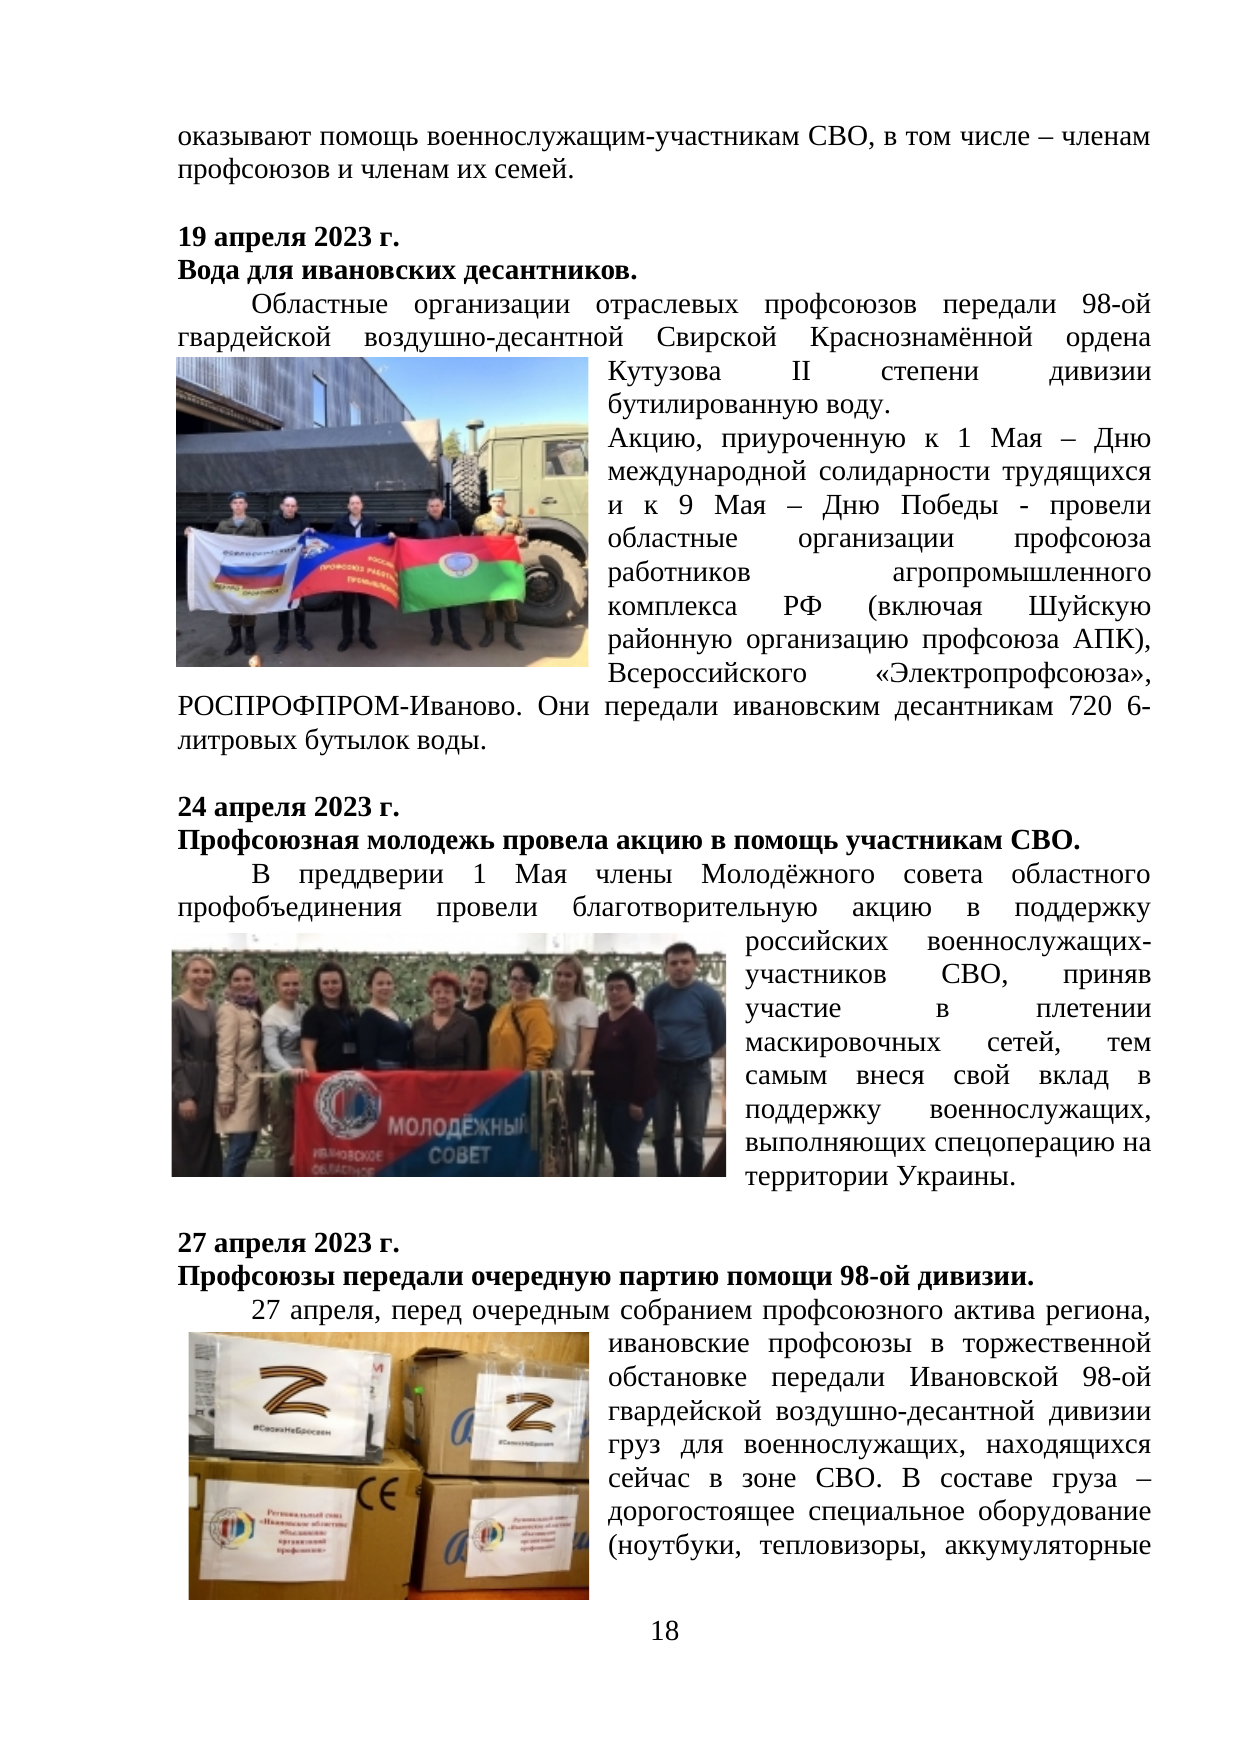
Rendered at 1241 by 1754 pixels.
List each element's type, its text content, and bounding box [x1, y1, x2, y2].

text Областные организации отраслевых профсоюзов передали 98-ой гвардейской воздушно-десантной Свирской Краснознамённой ордена Кутузова II степени дивизии бутилированную воду. [177, 286, 1152, 420]
text Вода для ивановских десантников. [177, 252, 1152, 286]
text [177, 118, 1152, 185]
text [177, 1292, 1152, 1560]
picture [176, 357, 589, 667]
text 19 апреля 2023 г. [177, 219, 1152, 252]
text Профсоюзная молодежь провела акцию в помощь участникам СВО. [177, 822, 1152, 856]
text Акцию, приуроченную к 1 Мая – Дню международной солидарности трудящихся и к 9 Мая – Дню Победы - провели областные организации профсоюза работников агропромышленного комплекса РФ (включая Шуйскую районную организацию профсоюза АПК), Всероссийского «Электропрофсоюза», РОСПРОФПРОМ-Иваново. Они передали ивановским десантникам 720 6-литровых бутылок воды. [177, 420, 1152, 755]
text Профсоюзы передали очередную партию помощи 98-ой дивизии. [177, 1258, 1152, 1292]
picture [188, 1332, 590, 1600]
text 24 апреля 2023 г. [177, 789, 1152, 822]
picture [171, 933, 727, 1177]
text 27 апреля 2023 г. [177, 1225, 1152, 1258]
